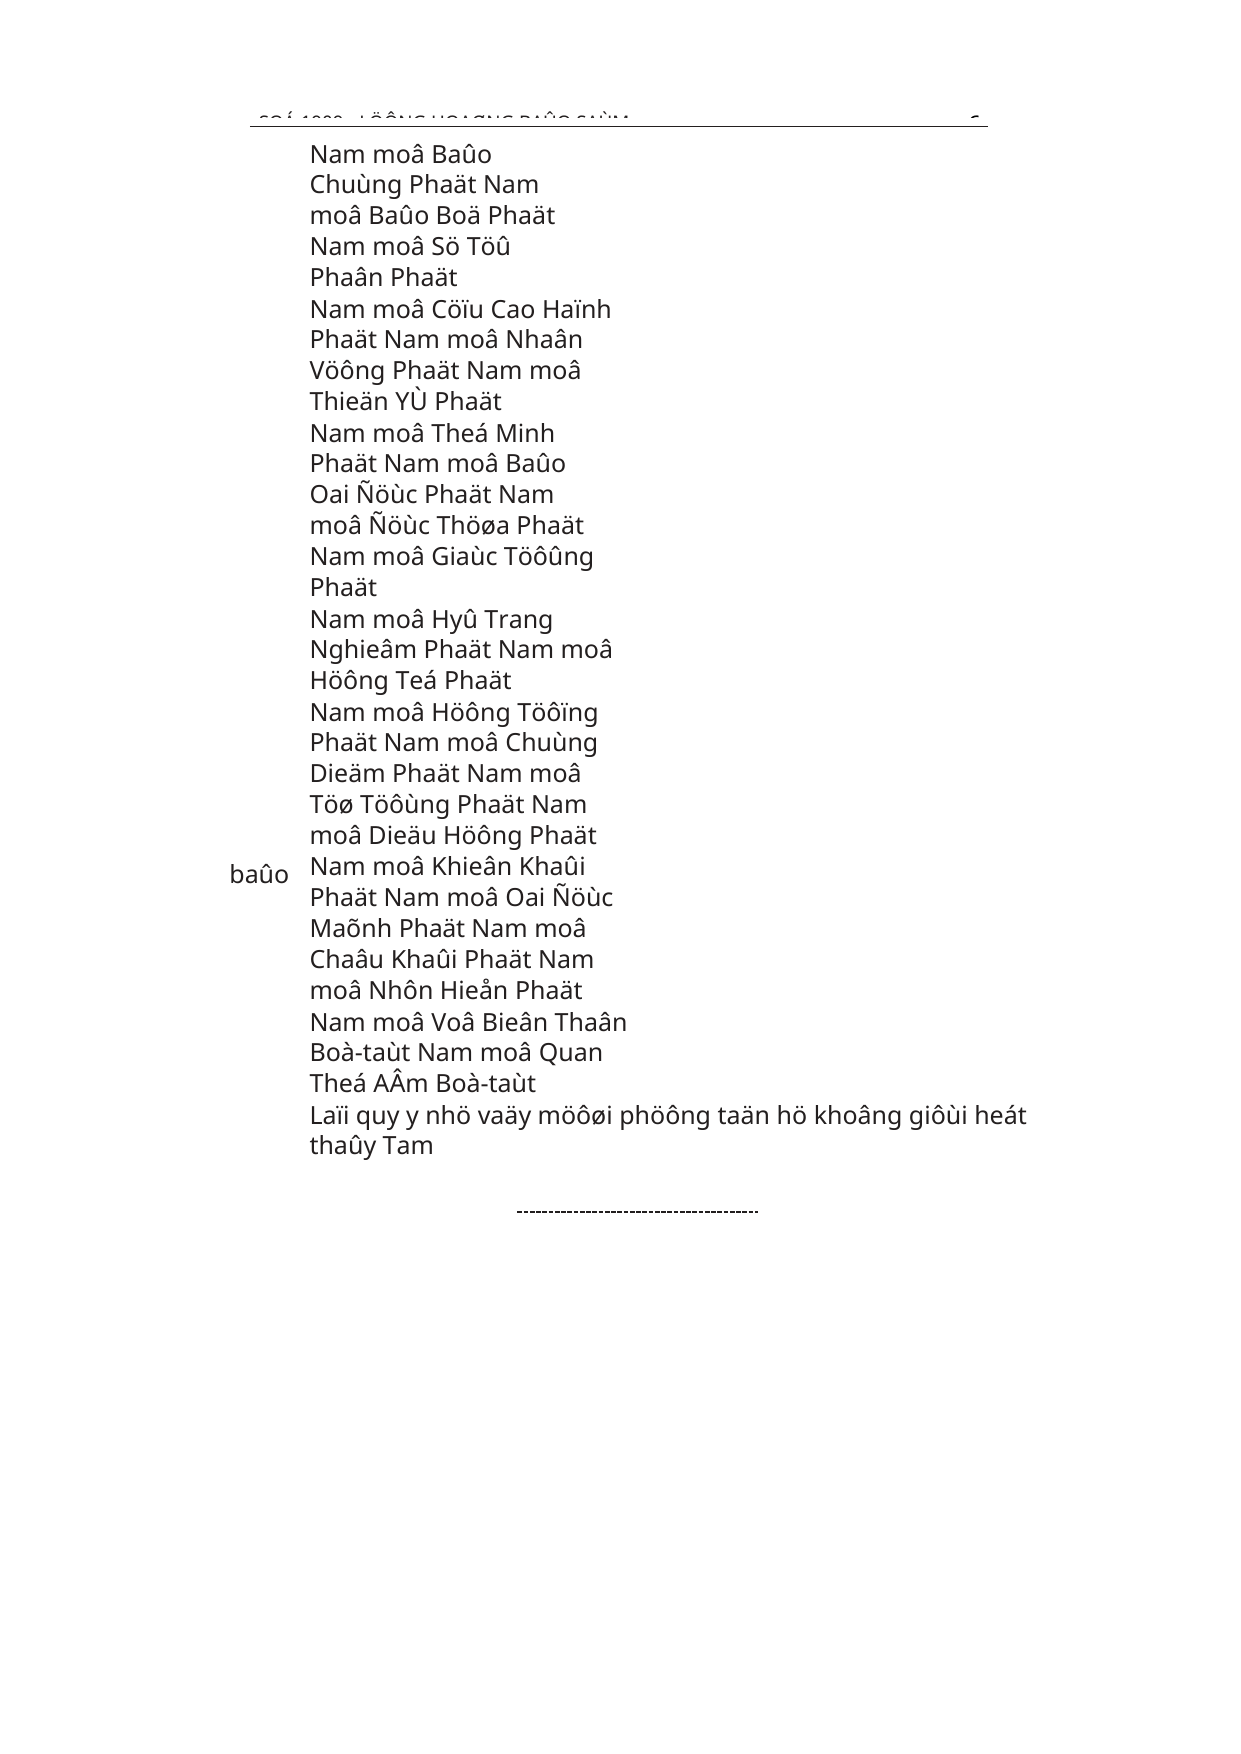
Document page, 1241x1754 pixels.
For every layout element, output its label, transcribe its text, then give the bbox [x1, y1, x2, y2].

text Nam moâ Baûo Chuùng Phaät Nam moâ Baûo Boä Phaät Nam moâ Sö Töû Phaân Phaät [309, 138, 582, 293]
text Laïi quy y nhö vaäy möôøi phöông taän hö khoâng giôùi heát thaûy Tam [309, 1100, 1092, 1161]
text Nam moâ Cöïu Cao Haïnh Phaät Nam moâ Nhaân Vöông Phaät Nam moâ Thieän YÙ Phaät [309, 293, 615, 418]
text Nam moâ Voâ Bieân Thaân Boà-taùt Nam moâ Quan Theá AÂm Boà-taùt [309, 1007, 629, 1100]
text Nam moâ Höông Töôïng Phaät Nam moâ Chuùng Dieäm Phaät Nam moâ Töø Töôùng Phaät Nam moâ Dieäu Höông Phaät Nam moâ Khieân Khaûi Phaät Nam moâ Oai Ñöùc Maõnh Phaät Nam moâ Chaâu Khaûi Phaät Nam moâ Nhôn Hieån Phaät [309, 697, 613, 1007]
text baûo [106, 857, 289, 891]
text Nam moâ Hyû Trang Nghieâm Phaät Nam moâ Höông Teá Phaät [309, 604, 651, 697]
text Nam moâ Theá Minh Phaät Nam moâ Baûo Oai Ñöùc Phaät Nam moâ Ñöùc Thöøa Phaät Nam moâ Giaùc Töôûng Phaät [309, 418, 597, 604]
